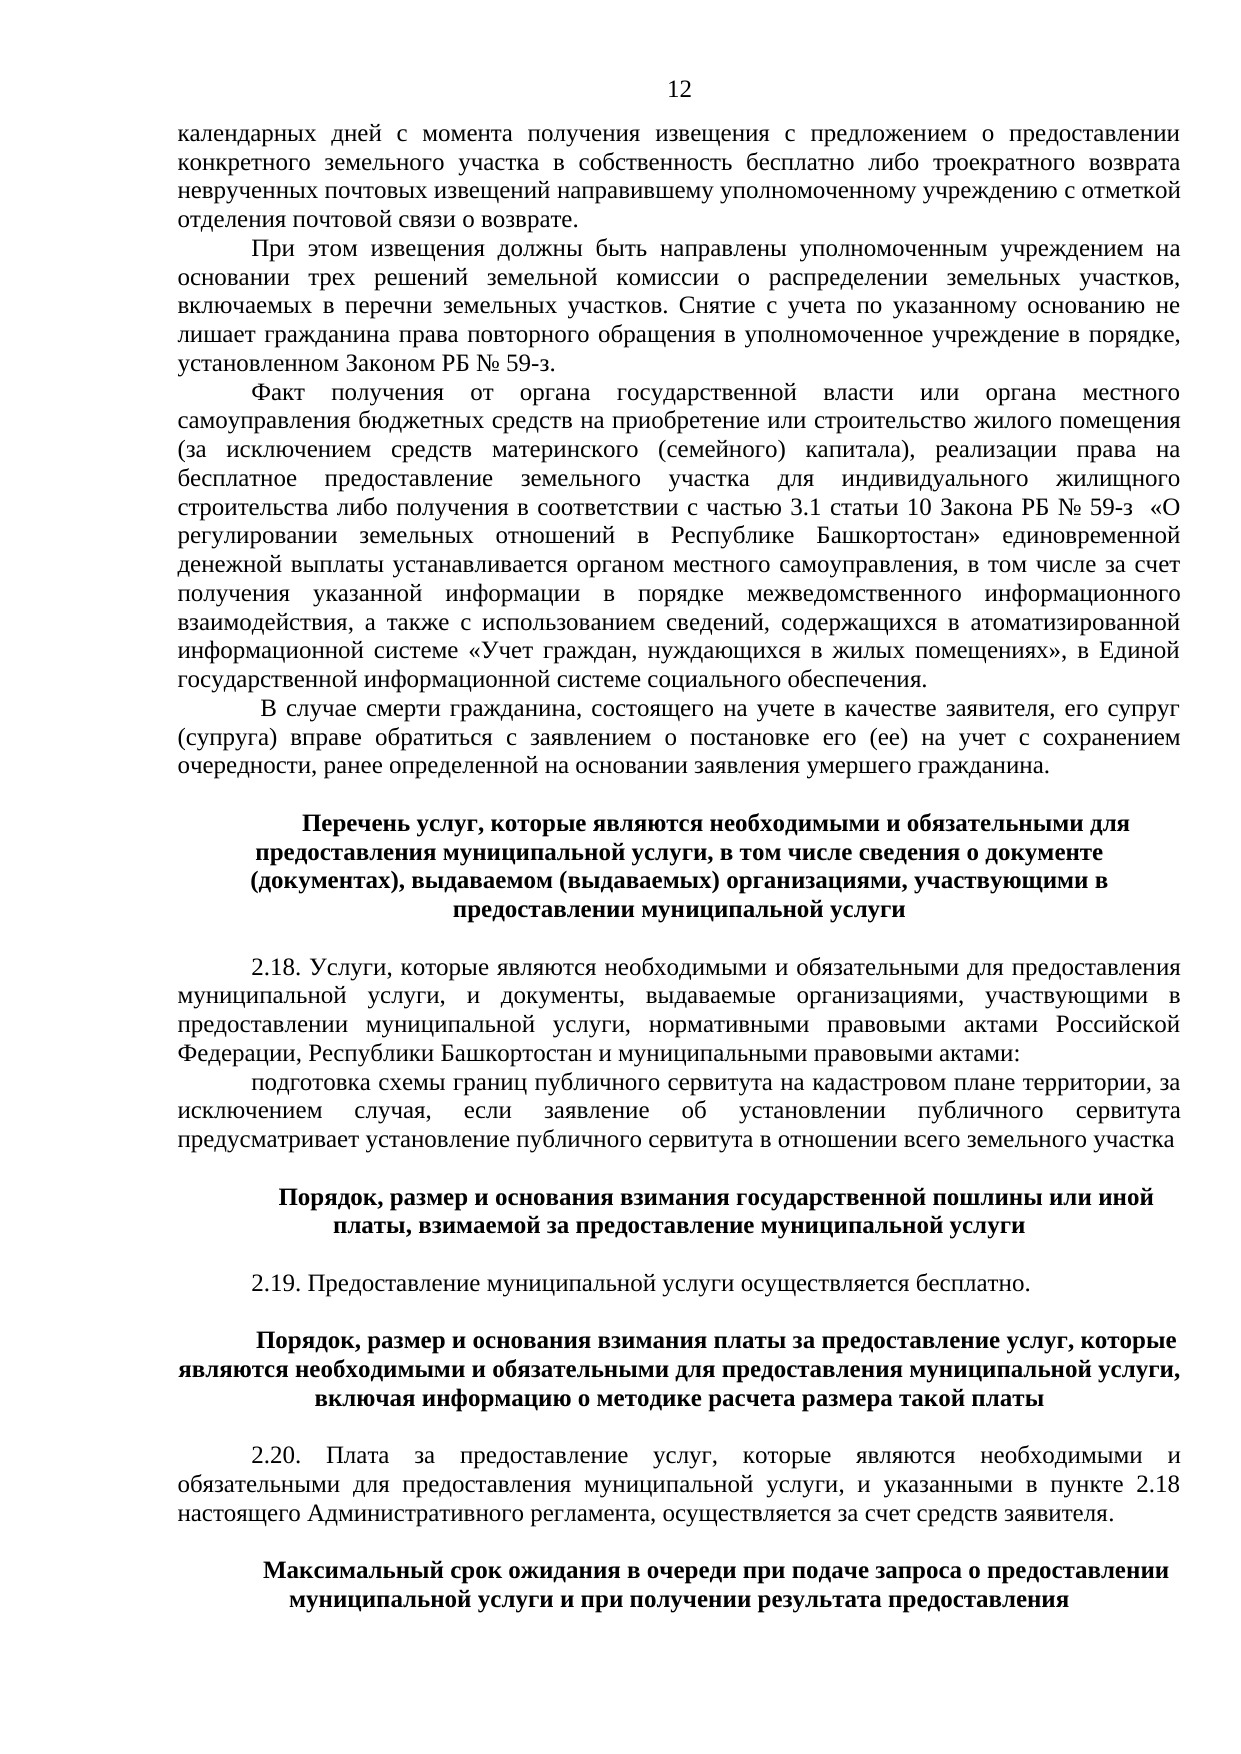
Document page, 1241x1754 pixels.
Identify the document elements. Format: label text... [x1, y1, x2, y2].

text При этом извещения должны быть направлены уполномоченным учреждением на основании трех решений земельной комиссии о распределении земельных участков, включаемых в перечни земельных участков. Снятие с учета по указанному основанию не лишает гражданина права повторного обращения в уполномоченное учреждение в порядке, установленном Законом РБ № 59-з. [177, 233, 1181, 377]
text 2.19. Предоставление муниципальной услуги осуществляется бесплатно. [177, 1268, 1181, 1297]
text 2.18. Услуги, которые являются необходимыми и обязательными для предоставления муниципальной услуги, и документы, выдаваемые организациями, участвующими в предоставлении муниципальной услуги, нормативными правовыми актами Российской Федерации, Республики Башкортостан и муниципальными правовыми актами: [177, 952, 1181, 1067]
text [177, 118, 1181, 233]
text Факт получения от органа государственной власти или органа местного самоуправления бюджетных средств на приобретение или строительство жилого помещения (за исключением средств материнского (семейного) капитала), реализации права на бесплатное предоставление земельного участка для индивидуального жилищного строительства либо получения в соответствии с частью 3.1 статьи 10 Закона РБ № 59-з «О регулировании земельных отношений в Республике Башкортостан» единовременной денежной выплаты устанавливается органом местного самоуправления, в том числе за счет получения указанной информации в порядке межведомственного информационного взаимодействия, а также с использованием сведений, содержащихся в атоматизированной информационной системе «Учет граждан, нуждающихся в жилых помещениях», в Единой государственной информационной системе социального обеспечения. [177, 377, 1181, 693]
text Порядок, размер и основания взимания платы за предоставление услуг, которые являются необходимыми и обязательными для предоставления муниципальной услуги, включая информацию о методике расчета размера такой платы [177, 1326, 1181, 1412]
text подготовка схемы границ публичного сервитута на кадастровом плане территории, за исключением случая, если заявление об установлении публичного сервитута предусматривает установление публичного сервитута в отношении всего земельного участка [177, 1067, 1181, 1153]
text Максимальный срок ожидания в очереди при подаче запроса о предоставлении муниципальной услуги и при получении результата предоставления [177, 1556, 1181, 1613]
text Порядок, размер и основания взимания государственной пошлины или иной платы, взимаемой за предоставление муниципальной услуги [177, 1182, 1181, 1239]
text В случае смерти гражданина, состоящего на учете в качестве заявителя, его супруг (супруга) вправе обратиться с заявлением о постановке его (ее) на учет с сохранением очередности, ранее определенной на основании заявления умершего гражданина. [177, 693, 1181, 779]
text Перечень услуг, которые являются необходимыми и обязательными для предоставления муниципальной услуги, в том числе сведения о документе (документах), выдаваемом (выдаваемых) организациями, участвующими в предоставлении муниципальной услуги [177, 808, 1181, 923]
text 2.20. Плата за предоставление услуг, которые являются необходимыми и обязательными для предоставления муниципальной услуги, и указанными в пункте 2.18 настоящего Административного регламента, осуществляется за счет средств заявителя. [177, 1441, 1181, 1527]
